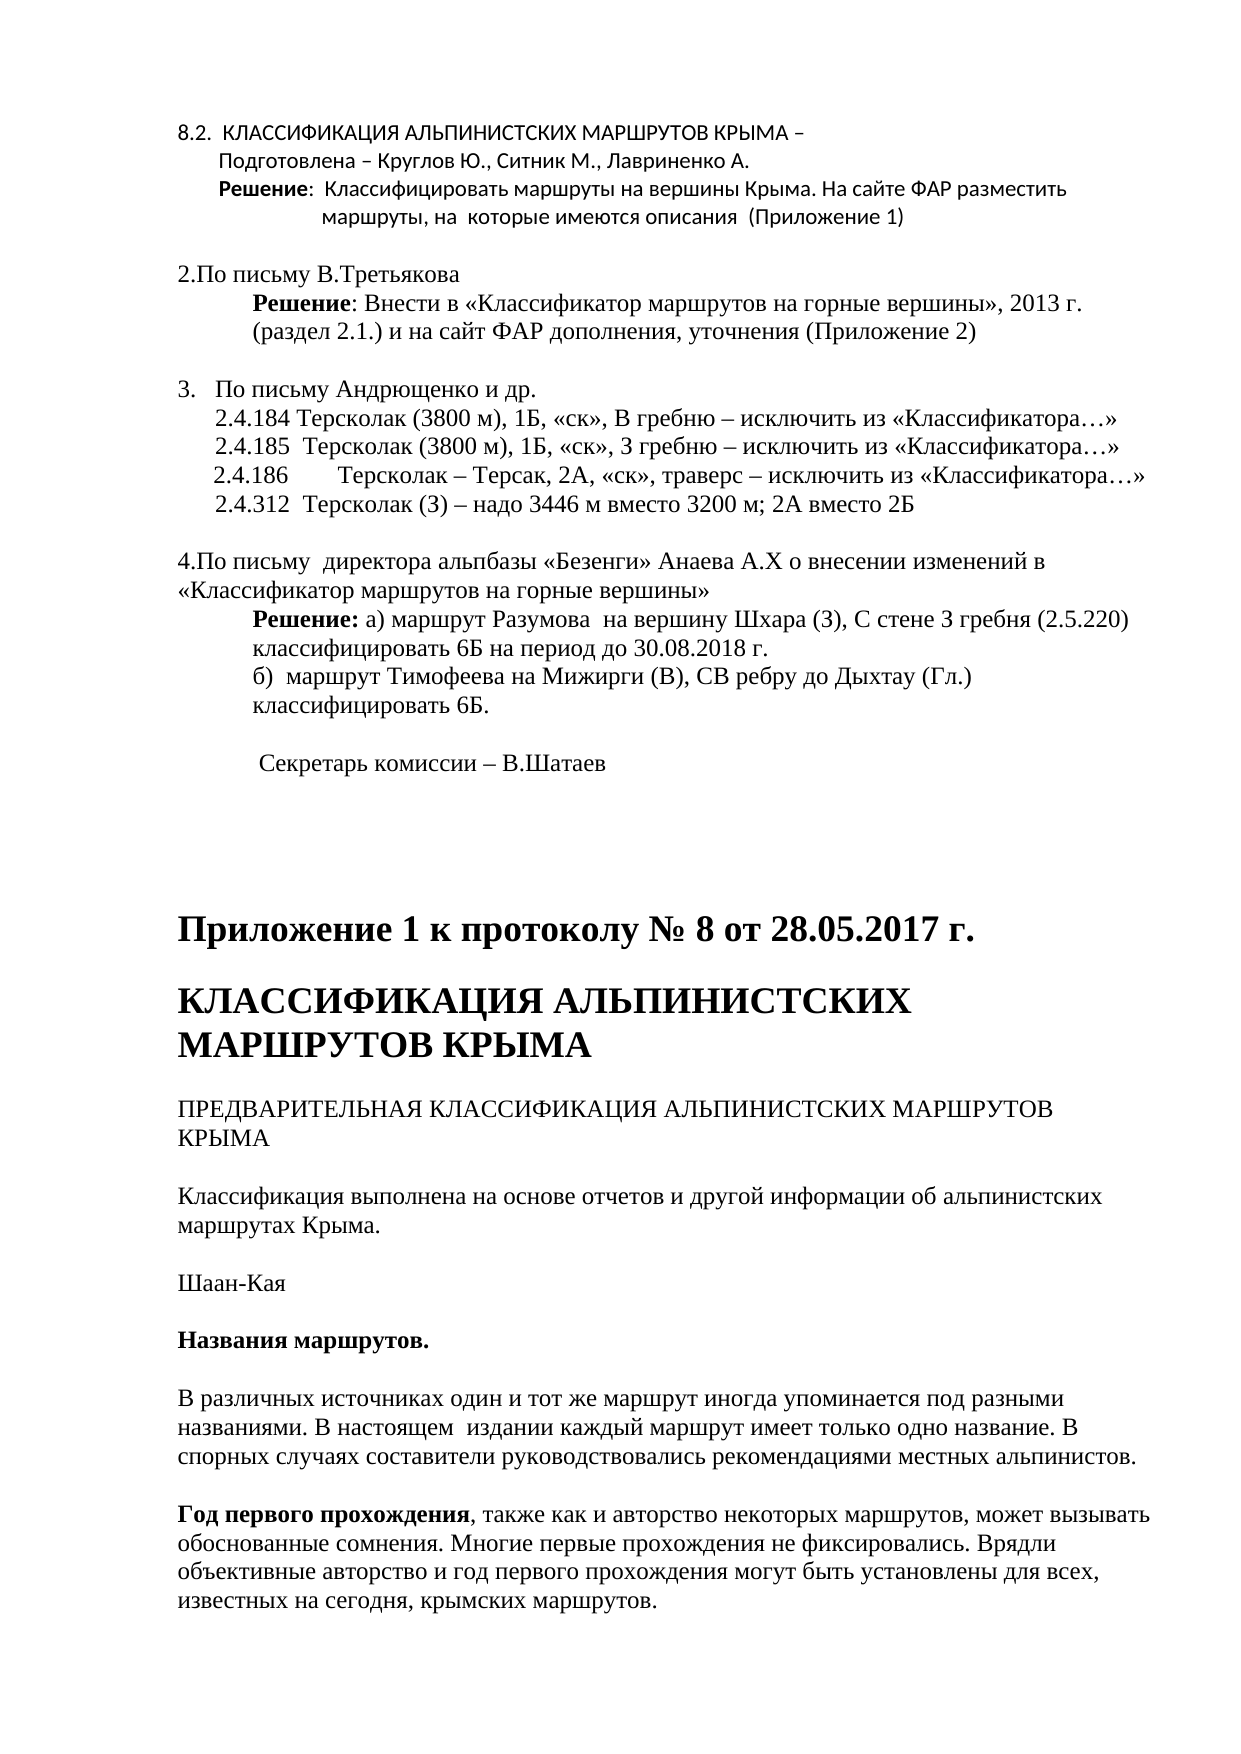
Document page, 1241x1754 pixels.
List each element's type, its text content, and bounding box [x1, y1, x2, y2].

text Шаан-Кая [177, 1268, 1152, 1296]
text 2.4.184 Терсколак (3800 м), 1Б, «ск», В гребню – исключить из «Классификатора…» [177, 403, 1152, 431]
text ПРЕДВАРИТЕЛЬНАЯ КЛАССИФИКАЦИЯ АЛЬПИНИСТСКИХ МАРШРУТОВ КРЫМА [177, 1094, 1152, 1152]
list (раздел 2.1.) и на сайт ФАР дополнения, уточнения (Приложение 2) [252, 316, 1152, 345]
text В различных источниках один и тот же маршрут иногда упоминается под разными названиями. В настоящем издании каждый маршрут имеет только одно название. В спорных случаях составители руководствовались рекомендациями местных альпинистов. [177, 1383, 1152, 1470]
text Подготовлена – Круглов Ю., Ситник М., Лавриненко А. [177, 146, 1152, 174]
text Названия маршрутов. [177, 1326, 1152, 1354]
text КЛАССИФИКАЦИЯ АЛЬПИНИСТСКИХ МАРШРУТОВ КРЫМА [177, 979, 1152, 1065]
text 2.4.185 Терсколак (3800 м), 1Б, «ск», З гребню – исключить из «Классификатора…» [177, 431, 1152, 460]
text Приложение 1 к протоколу № 8 от 28.05.2017 г. [177, 907, 1152, 950]
text 4.По письму директора альпбазы «Безенги» Анаева А.Х о внесении изменений в «Классификатор маршрутов на горные вершины» [177, 546, 1152, 604]
list Решение: Внести в «Классификатор маршрутов на горные вершины», 2013 г. [252, 288, 1152, 316]
text Решение: Классифицировать маршруты на вершины Крыма. На сайте ФАР разместить [177, 174, 1152, 202]
list Терсколак – Терсак, 2А, «ск», траверс – исключить из «Классификатора…» [213, 460, 1152, 489]
text Классификация выполнена на основе отчетов и другой информации об альпинистских маршрутах Крыма. [177, 1181, 1152, 1238]
text 8.2. КЛАССИФИКАЦИЯ АЛЬПИНИСТСКИХ МАРШРУТОВ КРЫМА – [177, 118, 1152, 146]
list Секретарь комиссии – В.Шатаев [252, 748, 1152, 776]
text маршруты, на которые имеются описания (Приложение 1) [177, 202, 1152, 230]
text 2.4.312 Терсколак (З) – надо 3446 м вместо 3200 м; 2А вместо 2Б [177, 489, 1152, 518]
text 2.По письму В.Третьякова [177, 259, 1152, 288]
text Год первого прохождения, также как и авторство некоторых маршрутов, может вызывать обоснованные сомнения. Многие первые прохождения не фиксировались. Врядли объективные авторство и год первого прохождения могут быть установлены для всех, известных на сегодня, крымских маршрутов. [177, 1499, 1152, 1614]
list б) маршрут Тимофеева на Мижирги (В), СВ ребру до Дыхтау (Гл.) классифицировать 6Б. [252, 661, 1152, 719]
text 3. По письму Андрющенко и др. [177, 374, 1152, 403]
list Решение: а) маршрут Разумова на вершину Шхара (З), С стене З гребня (2.5.220) классифицировать 6Б на период до 30.08.2018 г. [252, 604, 1152, 661]
